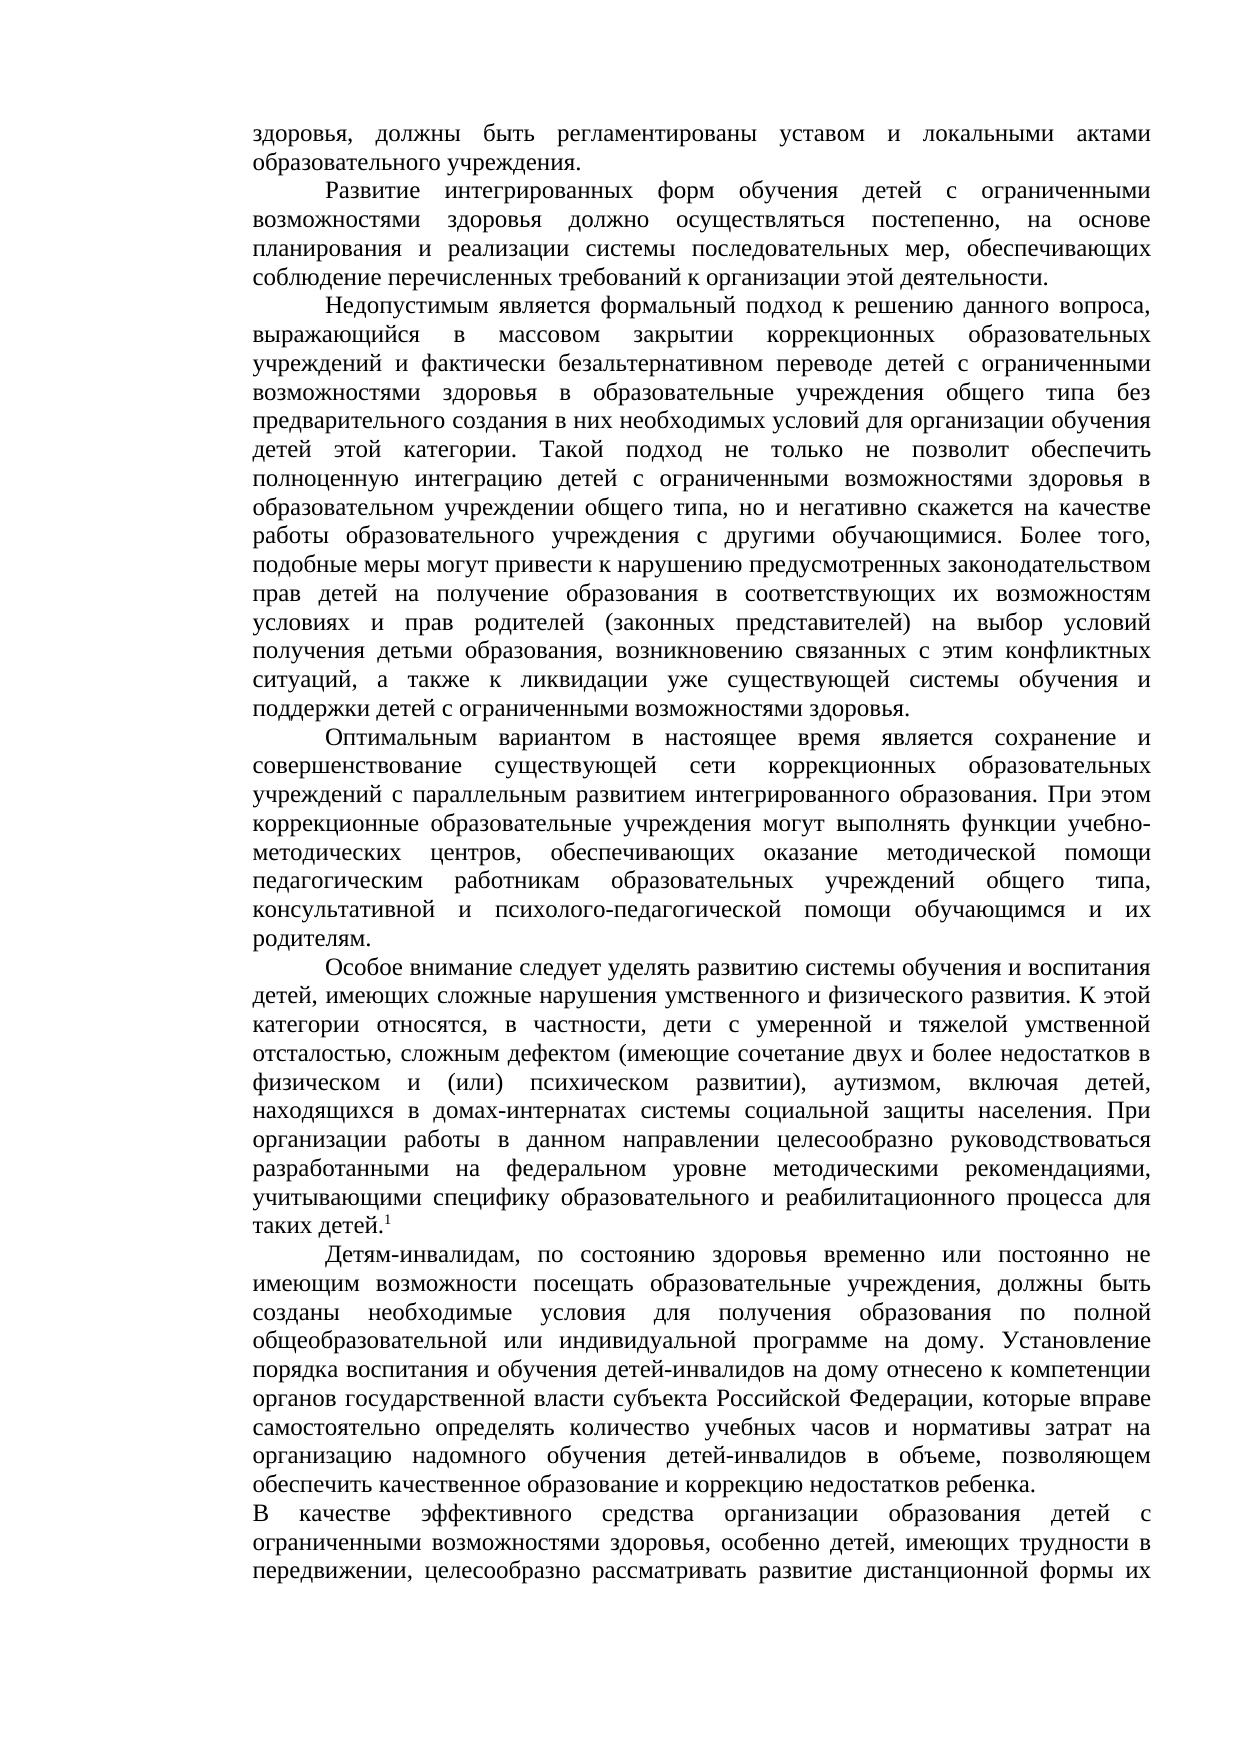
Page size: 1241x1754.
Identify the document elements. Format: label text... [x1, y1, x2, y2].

text Особое внимание следует уделять развитию системы обучения и воспитания детей, имеющих сложные нарушения умственного и физического развития. К этой категории относятся, в частности, дети с умеренной и тяжелой умственной отсталостью, сложным дефектом (имеющие сочетание двух и более недостатков в физическом и (или) психическом развитии), аутизмом, включая детей, находящихся в домах-интернатах системы социальной защиты населения. При организации работы в данном направлении целесообразно руководствоваться разработанными на федеральном уровне методическими рекомендациями, учитывающими специфику образовательного и реабилитационного процесса для таких детей.1 [252, 952, 1152, 1239]
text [252, 1498, 1152, 1584]
text Оптимальным вариантом в настоящее время является сохранение и совершенствование существующей сети коррекционных образовательных учреждений с параллельным развитием интегрированного образования. При этом коррекционные образовательные учреждения могут выполнять функции учебно-методических центров, обеспечивающих оказание методической помощи педагогическим работникам образовательных учреждений общего типа, консультативной и психолого-педагогической помощи обучающимся и их родителям. [252, 722, 1152, 952]
text Развитие интегрированных форм обучения детей с ограниченными возможностями здоровья должно осуществляться постепенно, на основе планирования и реализации системы последовательных мер, обеспечивающих соблюдение перечисленных требований к организации этой деятельности. [252, 176, 1152, 291]
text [252, 118, 1152, 176]
text Детям-инвалидам, по состоянию здоровья временно или постоянно не имеющим возможности посещать образовательные учреждения, должны быть созданы необходимые условия для получения образования по полной общеобразовательной или индивидуальной программе на дому. Установление порядка воспитания и обучения детей-инвалидов на дому отнесено к компетенции органов государственной власти субъекта Российской Федерации, которые вправе самостоятельно определять количество учебных часов и нормативы затрат на организацию надомного обучения детей-инвалидов в объеме, позволяющем обеспечить качественное образование и коррекцию недостатков ребенка. [252, 1239, 1152, 1498]
text Недопустимым является формальный подход к решению данного вопроса, выражающийся в массовом закрытии коррекционных образовательных учреждений и фактически безальтернативном переводе детей с ограниченными возможностями здоровья в образовательные учреждения общего типа без предварительного создания в них необходимых условий для организации обучения детей этой категории. Такой подход не только не позволит обеспечить полноценную интеграцию детей с ограниченными возможностями здоровья в образовательном учреждении общего типа, но и негативно скажется на качестве работы образовательного учреждения с другими обучающимися. Более того, подобные меры могут привести к нарушению предусмотренных законодательством прав детей на получение образования в соответствующих их возможностям условиях и прав родителей (законных представителей) на выбор условий получения детьми образования, возникновению связанных с этим конфликтных ситуаций, а также к ликвидации уже существующей системы обучения и поддержки детей с ограниченными возможностями здоровья. [252, 291, 1152, 722]
